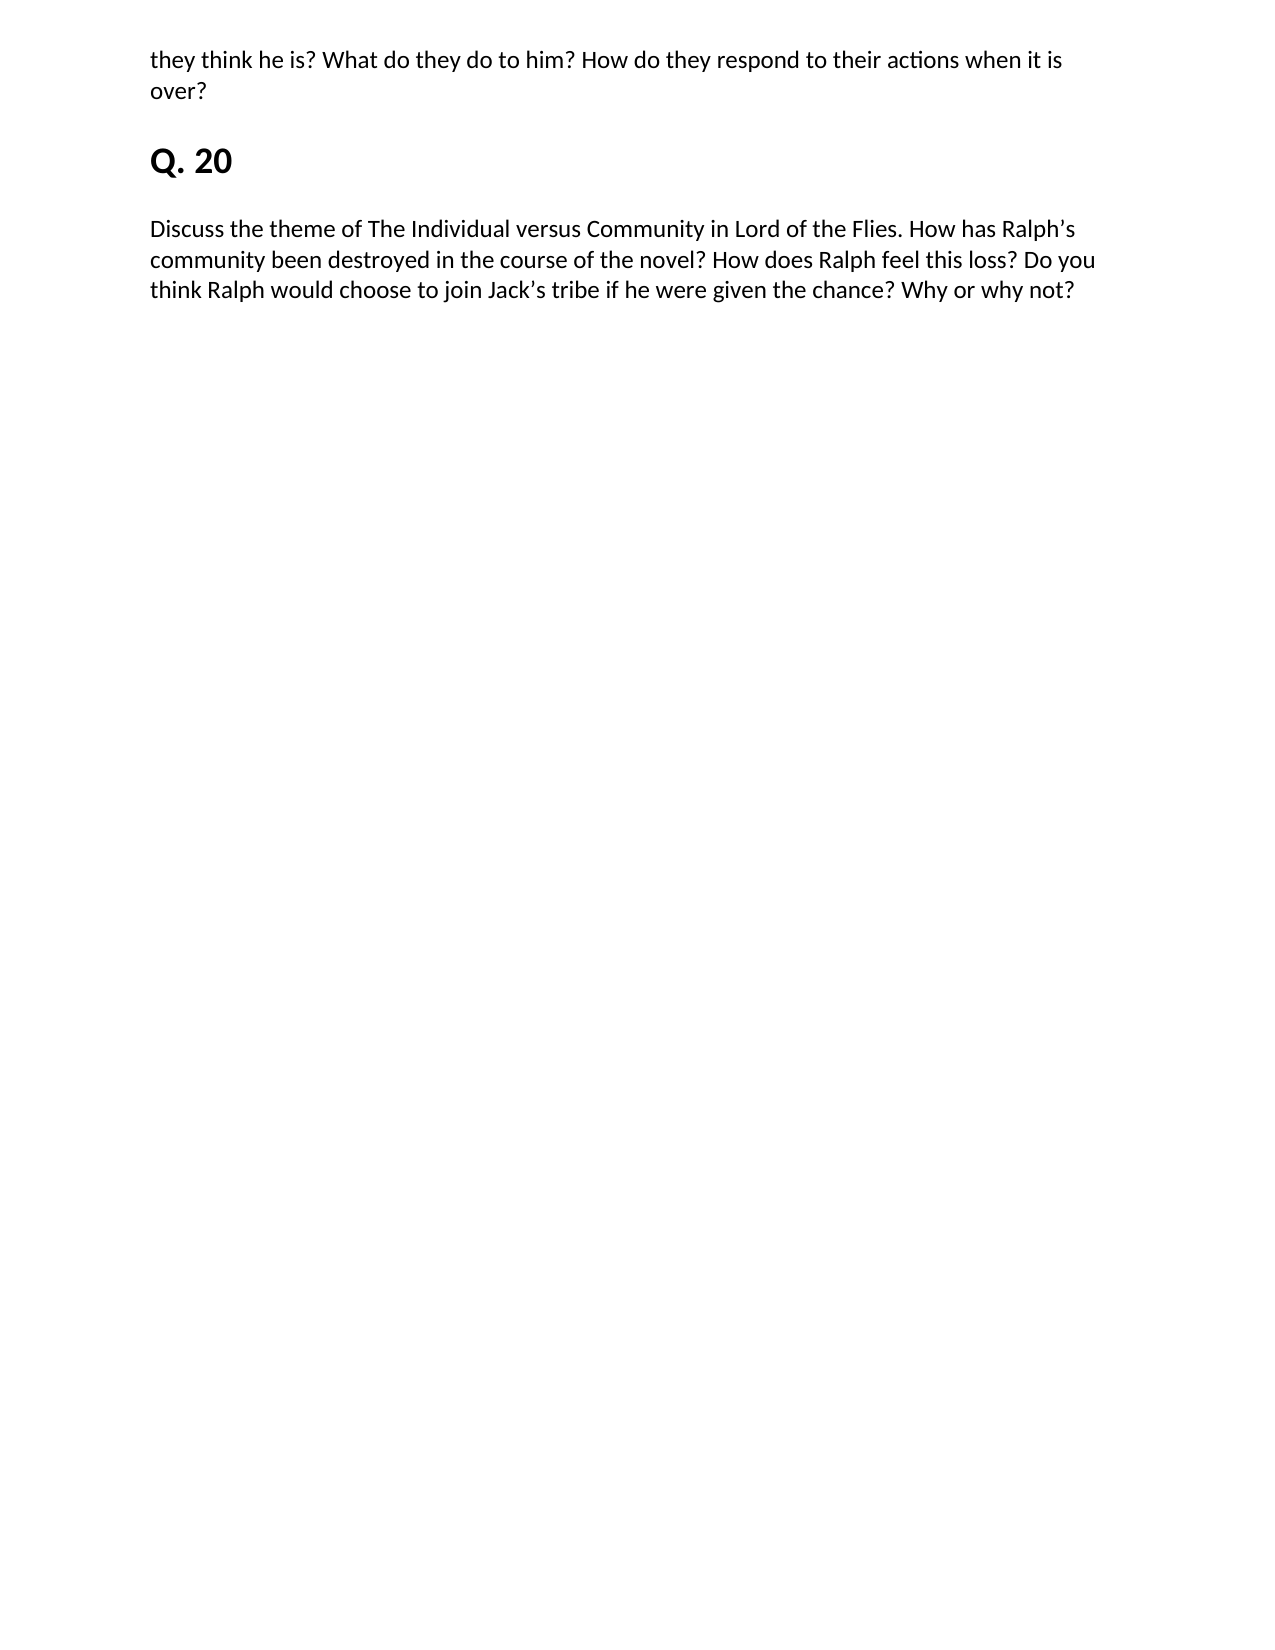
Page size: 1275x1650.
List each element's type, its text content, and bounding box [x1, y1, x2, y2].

text Q. 20 [150, 137, 1125, 182]
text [150, 44, 1125, 105]
text Discuss the theme of The Individual versus Community in Lord of the Flies. How has Ralph’s community been destroyed in the course of the novel? How does Ralph feel this loss? Do you think Ralph would choose to join Jack’s tribe if he were given the chance? Why or why not? [150, 213, 1125, 305]
